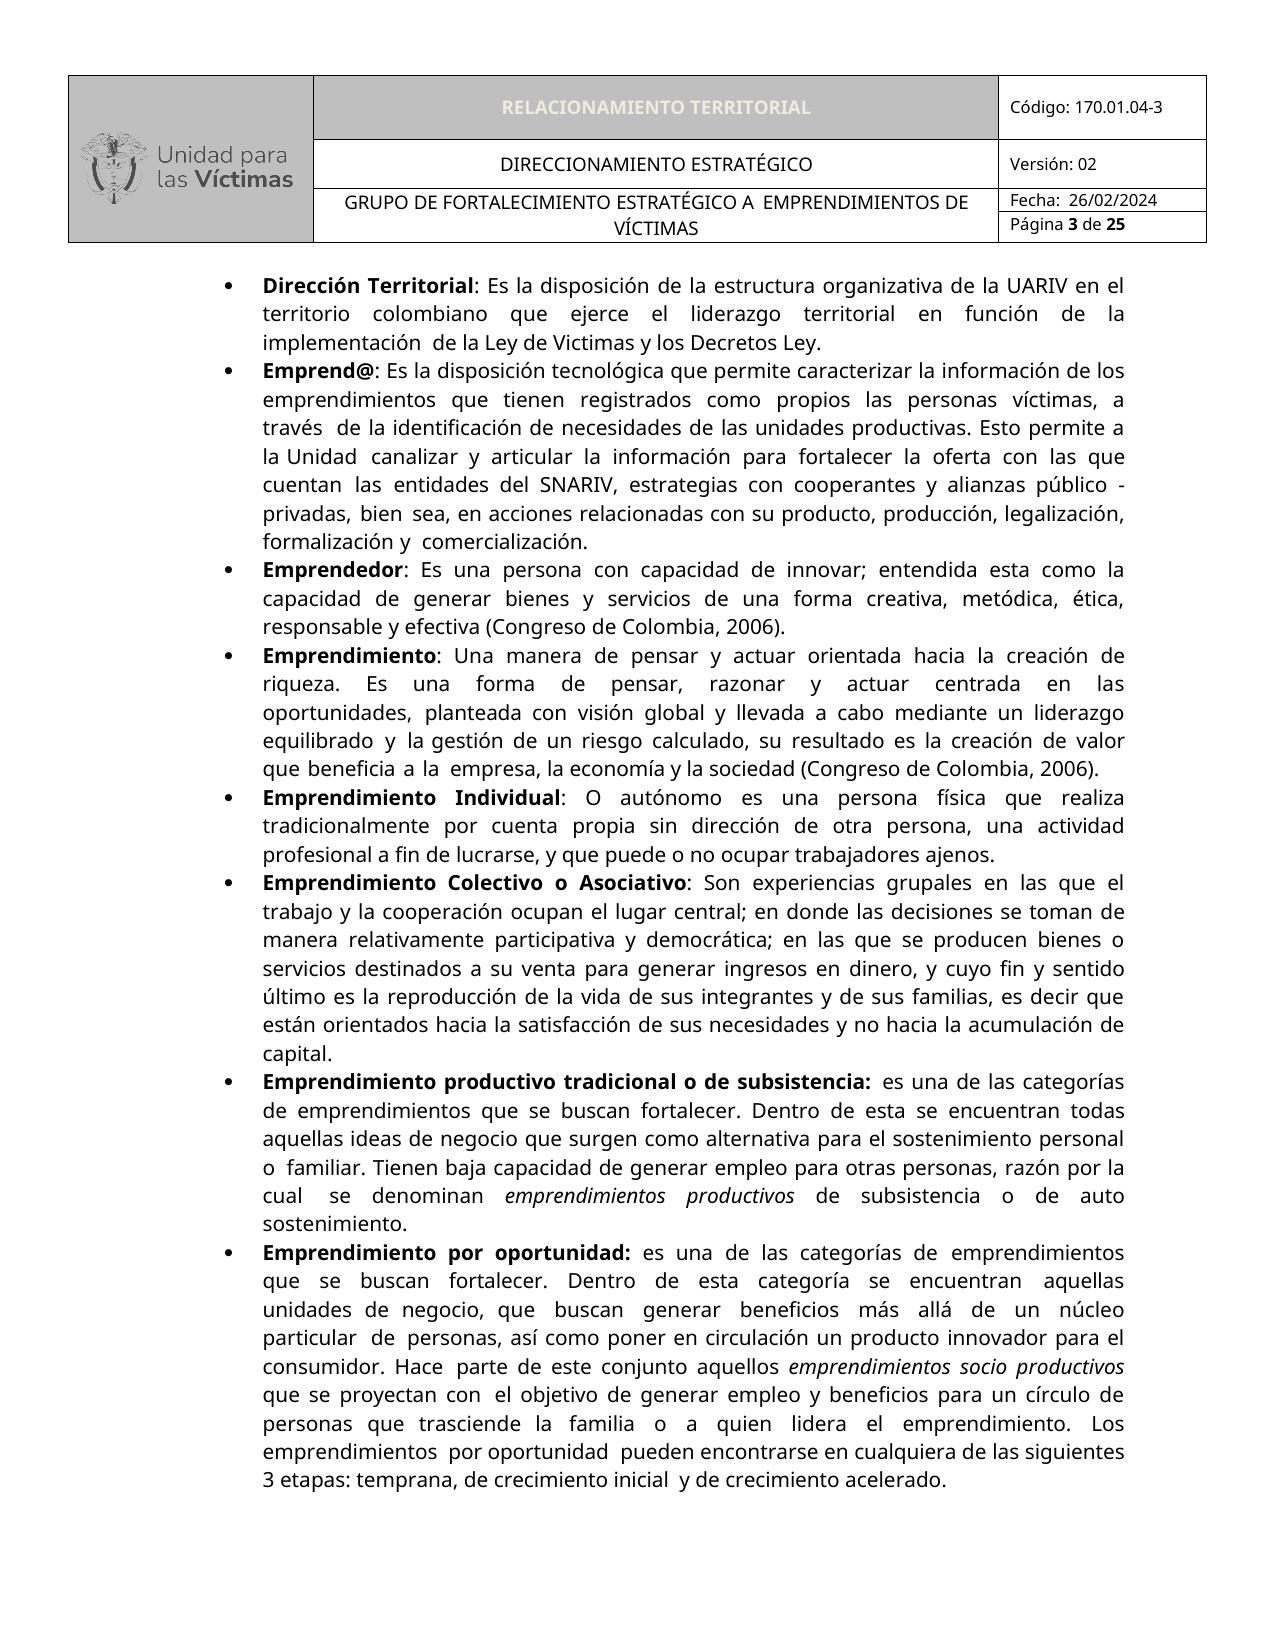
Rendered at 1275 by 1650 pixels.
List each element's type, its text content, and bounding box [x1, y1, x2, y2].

list Emprendimiento productivo tradicional o de subsistencia: es una de las categorías de emprendimientos que se buscan fortalecer. Dentro de esta se encuentran todas aquellas ideas de negocio que surgen como alternativa para el sostenimiento personal o familiar. Tienen baja capacidad de generar empleo para otras personas, razón por la cual se denominan emprendimientos productivos de subsistencia o de auto sostenimiento. [225, 1067, 1125, 1238]
list Emprendimiento Colectivo o Asociativo: Son experiencias grupales en las que el trabajo y la cooperación ocupan el lugar central; en donde las decisiones se toman de manera relativamente participativa y democrática; en las que se producen bienes o servicios destinados a su venta para generar ingresos en dinero, y cuyo fin y sentido último es la reproducción de la vida de sus integrantes y de sus familias, es decir que están orientados hacia la satisfacción de sus necesidades y no hacia la acumulación de capital. [225, 868, 1125, 1067]
list Emprendimiento: Una manera de pensar y actuar orientada hacia la creación de riqueza. Es una forma de pensar, razonar y actuar centrada en las oportunidades, planteada con visión global y llevada a cabo mediante un liderazgo equilibrado y la gestión de un riesgo calculado, su resultado es la creación de valor que beneficia a la empresa, la economía y la sociedad (Congreso de Colombia, 2006). [225, 641, 1125, 783]
picture [77, 128, 297, 207]
list Emprend@: Es la disposición tecnológica que permite caracterizar la información de los emprendimientos que tienen registrados como propios las personas víctimas, a través de la identificación de necesidades de las unidades productivas. Esto permite a la Unidad canalizar y articular la información para fortalecer la oferta con las que cuentan las entidades del SNARIV, estrategias con cooperantes y alianzas público - privadas, bien sea, en acciones relacionadas con su producto, producción, legalización, formalización y comercialización. [225, 356, 1125, 556]
list Emprendedor: Es una persona con capacidad de innovar; entendida esta como la capacidad de generar bienes y servicios de una forma creativa, metódica, ética, responsable y efectiva (Congreso de Colombia, 2006). [225, 556, 1125, 641]
list Emprendimiento por oportunidad: es una de las categorías de emprendimientos que se buscan fortalecer. Dentro de esta categoría se encuentran aquellas unidades de negocio, que buscan generar beneficios más allá de un núcleo particular de personas, así como poner en circulación un producto innovador para el consumidor. Hace parte de este conjunto aquellos emprendimientos socio productivos que se proyectan con el objetivo de generar empleo y beneficios para un círculo de personas que trasciende la familia o a quien lidera el emprendimiento. Los emprendimientos por oportunidad pueden encontrarse en cualquiera de las siguientes 3 etapas: temprana, de crecimiento inicial y de crecimiento acelerado. [225, 1238, 1125, 1494]
list Dirección Territorial: Es la disposición de la estructura organizativa de la UARIV en el territorio colombiano que ejerce el liderazgo territorial en función de la implementación de la Ley de Victimas y los Decretos Ley. [225, 271, 1125, 356]
list Emprendimiento Individual: O autónomo es una persona física que realiza tradicionalmente por cuenta propia sin dirección de otra persona, una actividad profesional a fin de lucrarse, y que puede o no ocupar trabajadores ajenos. [225, 783, 1125, 868]
